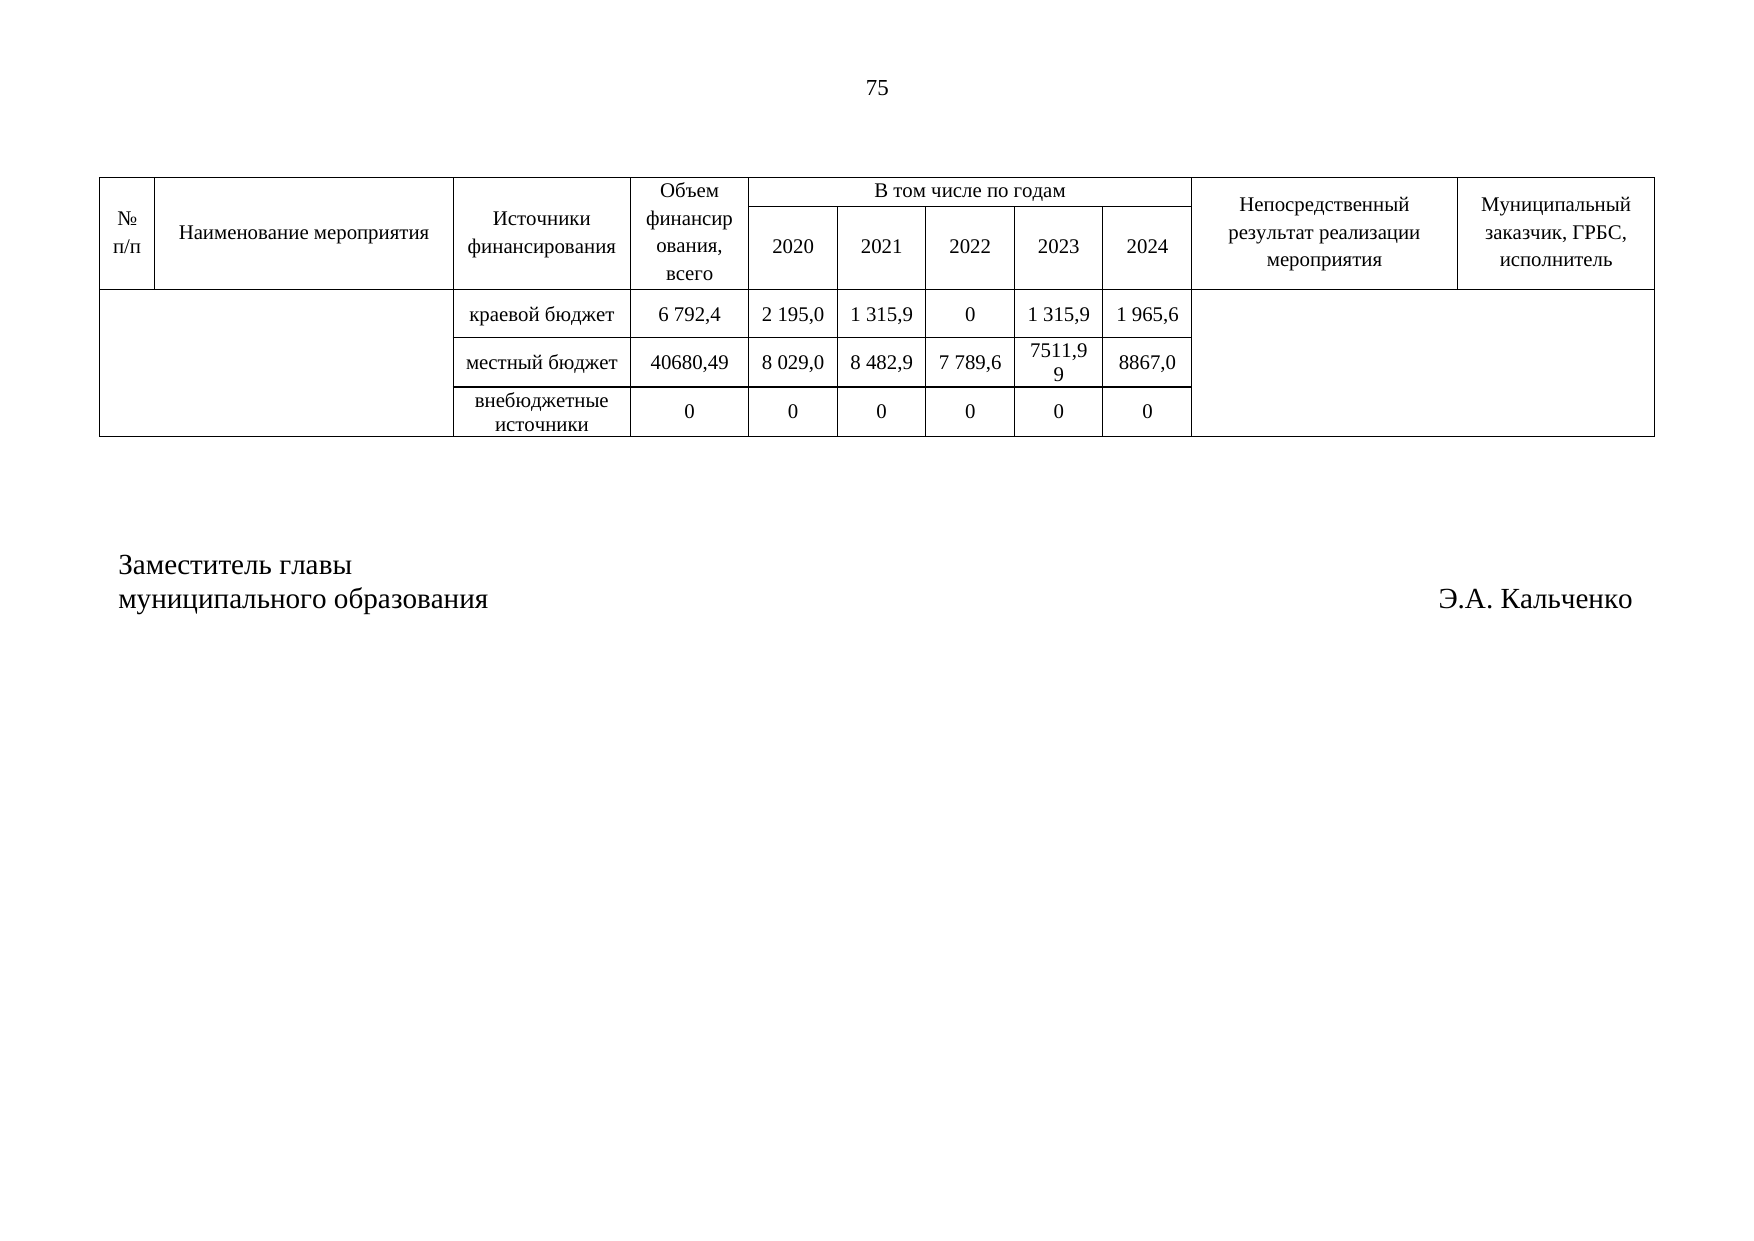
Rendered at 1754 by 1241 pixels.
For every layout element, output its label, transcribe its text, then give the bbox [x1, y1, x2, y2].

table_cell 7 789,6 [926, 338, 1014, 386]
table_cell 0 [631, 388, 748, 436]
table_cell 0 [926, 290, 1014, 337]
table_cell 1 315,9 [1015, 290, 1102, 337]
table_cell 0 [1015, 388, 1102, 436]
table_cell 2022 [926, 207, 1014, 289]
table_cell 8 482,9 [838, 338, 925, 386]
table_header № п/п [100, 178, 154, 289]
table_cell 1 315,9 [838, 290, 925, 337]
table_cell 0 [749, 388, 837, 436]
text Заместитель главы [118, 547, 1636, 581]
table_cell 0 [926, 388, 1014, 436]
table_cell 0 [1103, 388, 1191, 436]
table_header В том числе по годам [749, 178, 1191, 206]
table_cell 2 195,0 [749, 290, 837, 337]
table_cell краевой бюджет [454, 290, 630, 337]
table_cell 1 965,6 [1103, 290, 1191, 337]
table_cell 2023 [1015, 207, 1102, 289]
table_cell 0 [838, 388, 925, 436]
table_header Источники финансирования [454, 178, 630, 289]
table_cell 8867,0 [1103, 338, 1191, 386]
text муниципального образования Э.А. Кальченко [118, 581, 1636, 614]
table_cell 7511,99 [1015, 338, 1102, 386]
table_header Объем финансирования, всего (тыс. руб.) [631, 178, 748, 289]
table_header Непосредственный результат реализации мероприятия [1192, 178, 1457, 289]
table_cell местный бюджет [454, 338, 630, 386]
table_cell внебюджетные источники [454, 388, 630, 436]
table_cell 2024 [1103, 207, 1191, 289]
table_header Наименование мероприятия [155, 178, 453, 289]
table_cell 6 792,4 [631, 290, 748, 337]
table_cell 40680,49 [631, 338, 748, 386]
table_cell 8 029,0 [749, 338, 837, 386]
table_cell 2020 [749, 207, 837, 289]
table_cell 2021 [838, 207, 925, 289]
table_header Муниципальный заказчик, ГРБС, исполнитель [1458, 178, 1654, 289]
